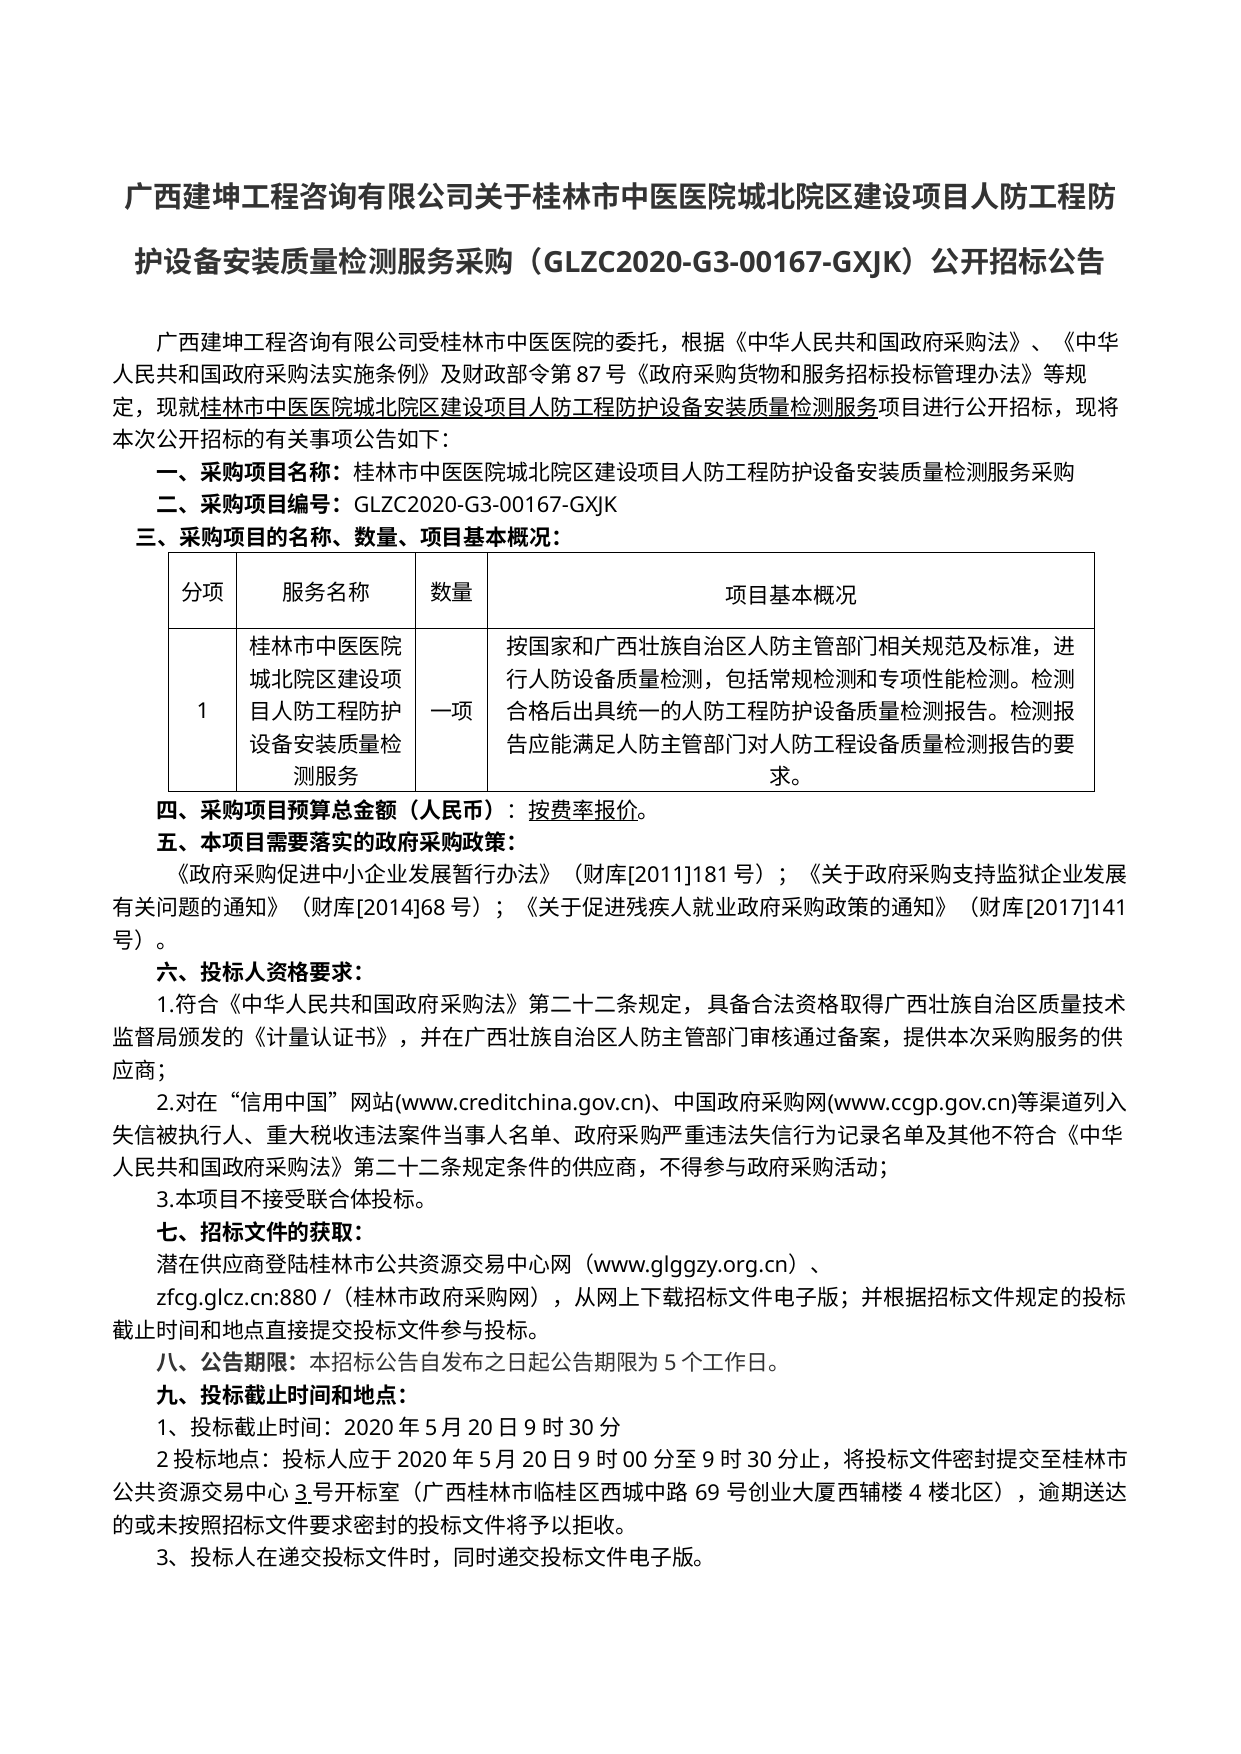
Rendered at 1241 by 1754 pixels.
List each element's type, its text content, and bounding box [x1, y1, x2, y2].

table_header 分项 [169, 553, 236, 628]
table_header 服务名称 [237, 553, 415, 628]
text 2.对在“信用中国”网站(www.creditchina.gov.cn)、中国政府采购网(www.ccgp.gov.cn)等渠道列入失信被执行人、重大税收违法案件当事人名单、政府采购严重违法失信行为记录名单及其他不符合《中华人民共和国政府采购法》第二十二条规定条件的供应商，不得参与政府采购活动； [112, 1085, 1128, 1182]
text 3.本项目不接受联合体投标。 [112, 1182, 1128, 1215]
text 3、投标人在递交投标文件时，同时递交投标文件电子版。 [112, 1540, 1128, 1572]
text 九、投标截止时间和地点： [112, 1377, 1128, 1410]
text 广西建坤工程咨询有限公司关于桂林市中医医院城北院区建设项目人防工程防护设备安装质量检测服务采购（GLZC2020-G3-00167-GXJK）公开招标公告 [112, 162, 1128, 292]
table_cell 1 [169, 629, 236, 791]
table_header 项目基本概况 [488, 553, 1094, 628]
text 《政府采购促进中小企业发展暂行办法》（财库[2011]181号）；《关于政府采购支持监狱企业发展有关问题的通知》（财库[2014]68号）；《关于促进残疾人就业政府采购政策的通知》（财库[2017]141号）。 [112, 857, 1128, 955]
table_cell 一项 [416, 629, 487, 791]
table_header 数量 [416, 553, 487, 628]
text 三、采购项目的名称、数量、项目基本概况： [112, 519, 1128, 552]
text 一、采购项目名称：桂林市中医医院城北院区建设项目人防工程防护设备安装质量检测服务采购 [112, 454, 1128, 487]
text 潜在供应商登陆桂林市公共资源交易中心网（www.glggzy.org.cn）、 [112, 1247, 1128, 1280]
table_cell 按国家和广西壮族自治区人防主管部门相关规范及标准，进行人防设备质量检测，包括常规检测和专项性能检测。检测合格后出具统一的人防工程防护设备质量检测报告。检测报告应能满足人防主管部门对人防工程设备质量检测报告的要求。 [488, 629, 1094, 791]
text 二、采购项目编号：GLZC2020-G3-00167-GXJK [112, 487, 1128, 519]
text 1.符合《中华人民共和国政府采购法》第二十二条规定，具备合法资格取得广西壮族自治区质量技术监督局颁发的《计量认证书》，并在广西壮族自治区人防主管部门审核通过备案，提供本次采购服务的供应商； [112, 987, 1128, 1085]
text 八、公告期限：本招标公告自发布之日起公告期限为5个工作日。 [112, 1345, 1128, 1377]
text 五、本项目需要落实的政府采购政策： [112, 825, 1128, 857]
text 广西建坤工程咨询有限公司受桂林市中医医院的委托，根据《中华人民共和国政府采购法》、《中华人民共和国政府采购法实施条例》及财政部令第87号《政府采购货物和服务招标投标管理办法》等规定，现就桂林市中医医院城北院区建设项目人防工程防护设备安装质量检测服务项目进行公开招标，现将本次公开招标的有关事项公告如下： [112, 324, 1128, 454]
text 2投标地点：投标人应于 2020 年5月20日9 时 00 分至 9 时 30 分止，将投标文件密封提交至桂林市公共资源交易中心3号开标室（广西桂林市临桂区西城中路 69 号创业大厦西辅楼 4 楼北区），逾期送达的或未按照招标文件要求密封的投标文件将予以拒收。 [112, 1442, 1128, 1540]
text 1、投标截止时间：2020年5月20日 9 时 30 分 [112, 1410, 1128, 1442]
text 六、投标人资格要求： [112, 955, 1128, 987]
table_cell 桂林市中医医院城北院区建设项目人防工程防护设备安装质量检测服务 [237, 629, 415, 791]
text 四、采购项目预算总金额（人民币）：按费率报价。 [112, 792, 1128, 825]
text 七、招标文件的获取： [112, 1215, 1128, 1247]
text zfcg.glcz.cn:880 /（桂林市政府采购网），从网上下载招标文件电子版；并根据招标文件规定的投标截止时间和地点直接提交投标文件参与投标。 [112, 1280, 1128, 1345]
